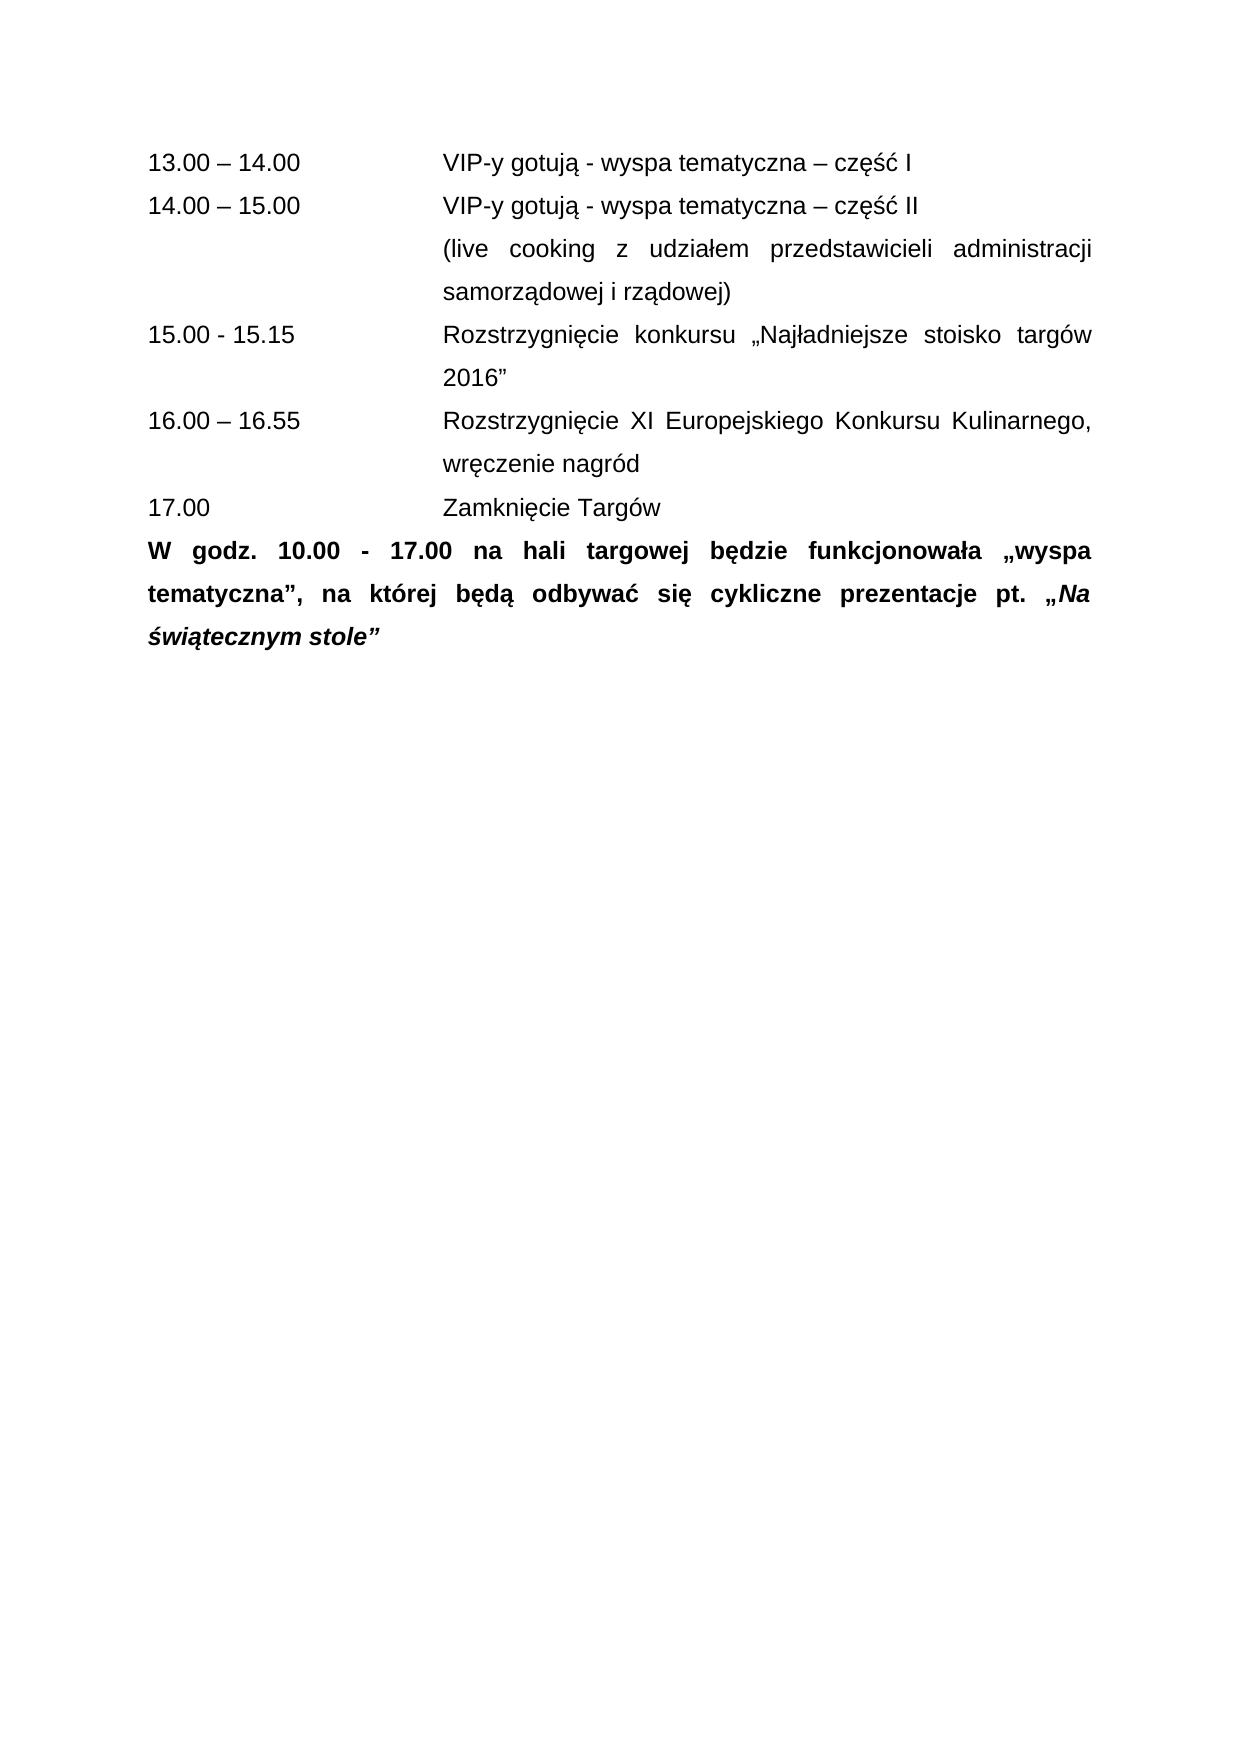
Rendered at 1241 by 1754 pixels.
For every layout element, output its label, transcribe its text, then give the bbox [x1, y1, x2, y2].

text 14.00 – 15.00 VIP-y gotują - wyspa tematyczna – część II [148, 191, 1093, 219]
text 16.00 – 16.55 Rozstrzygnięcie XI Europejskiego Konkursu Kulinarnego, wręczenie nagród [148, 406, 1093, 478]
text 15.00 - 15.15 Rozstrzygnięcie konkursu „Najładniejsze stoisko targów 2016” [148, 320, 1093, 392]
text (live cooking z udziałem przedstawicieli administracji samorządowej i rządowej) [443, 234, 1093, 306]
text 13.00 – 14.00 VIP-y gotują - wyspa tematyczna – część I [148, 148, 1093, 176]
text W godz. 10.00 - 17.00 na hali targowej będzie funkcjonowała „wyspa tematyczna”, na której będą odbywać się cykliczne prezentacje pt. „Na świątecznym stole” [148, 536, 1093, 651]
text 17.00 Zamknięcie Targów [148, 493, 1093, 521]
